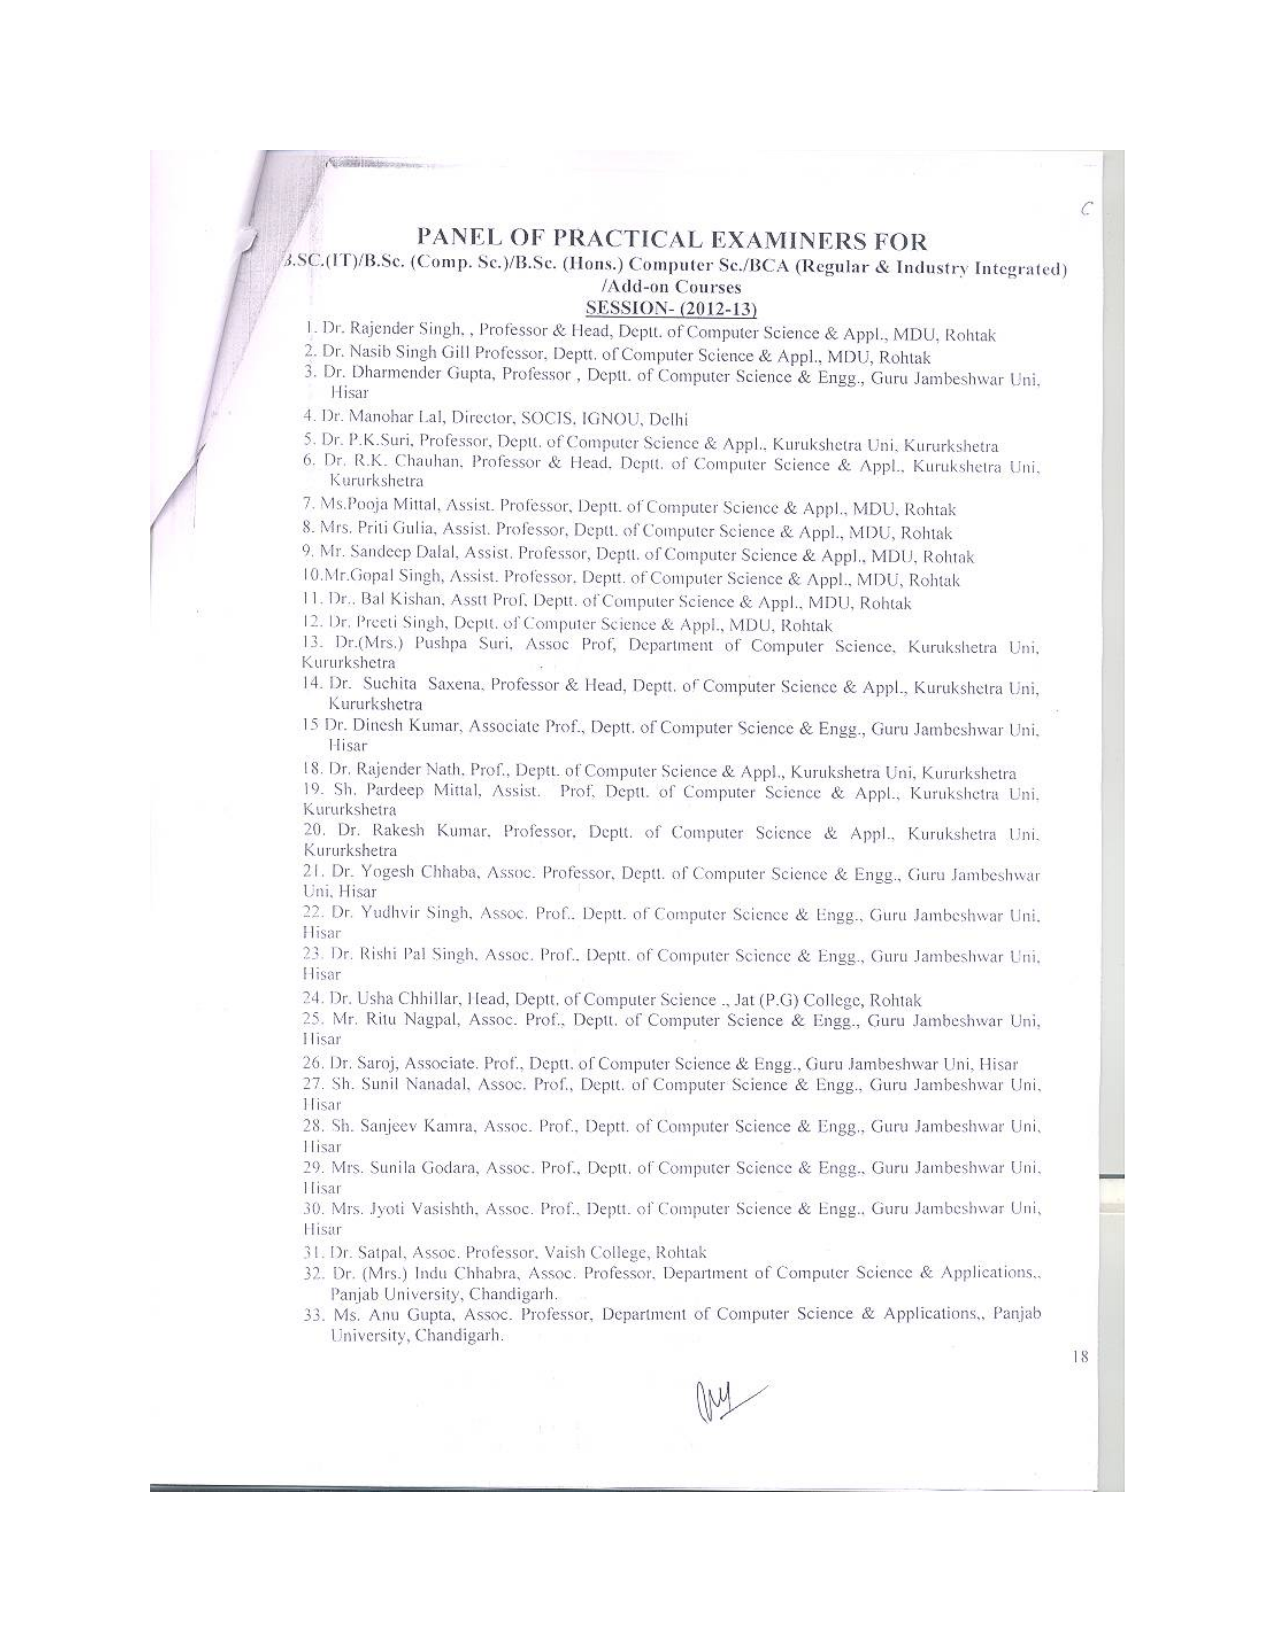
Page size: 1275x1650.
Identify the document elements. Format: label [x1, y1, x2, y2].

picture [150, 150, 1127, 1492]
